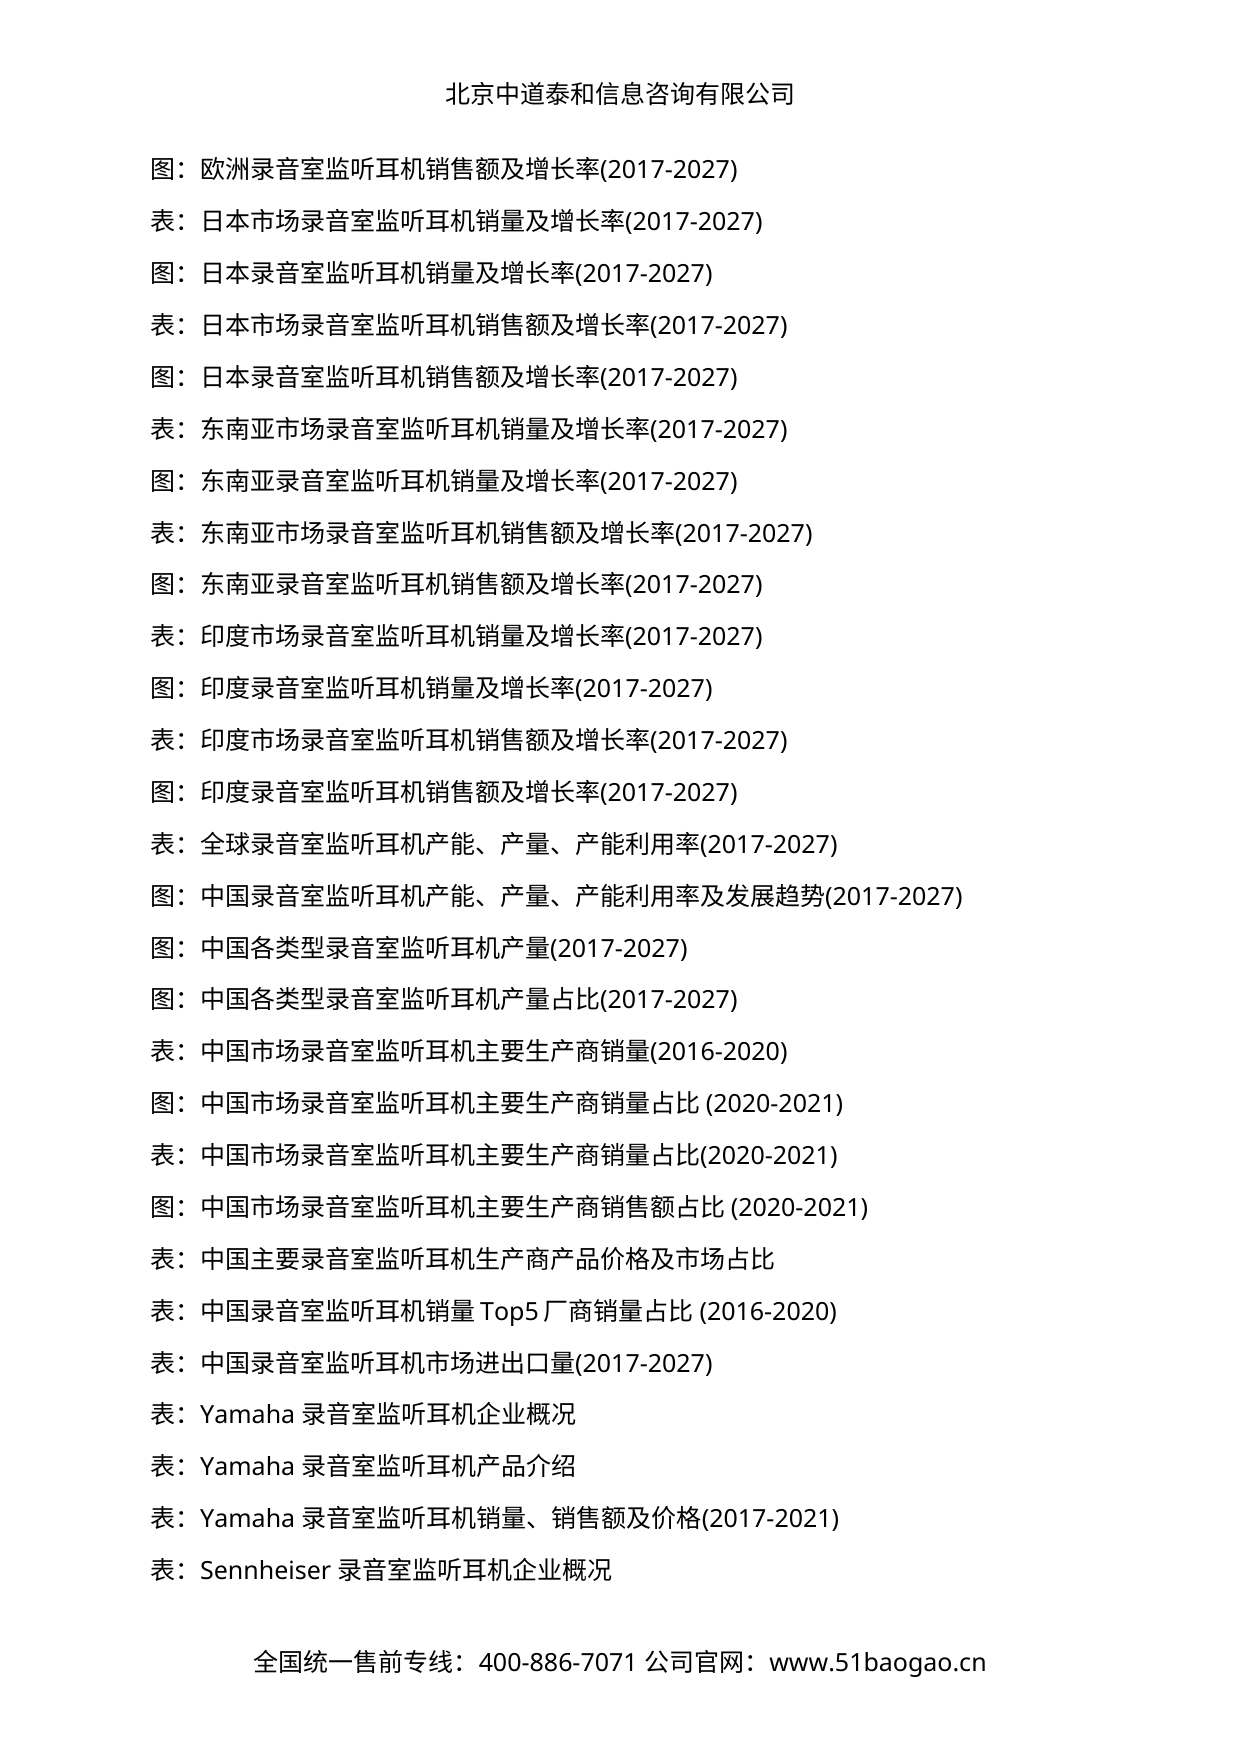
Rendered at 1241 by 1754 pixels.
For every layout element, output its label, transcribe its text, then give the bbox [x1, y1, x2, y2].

text 表：东南亚市场录音室监听耳机销量及增长率(2017-2027) [150, 409, 1090, 446]
text 表：全球录音室监听耳机产能、产量、产能利用率(2017-2027) [150, 824, 1090, 861]
text 表：东南亚市场录音室监听耳机销售额及增长率(2017-2027) [150, 513, 1090, 549]
text 表：中国市场录音室监听耳机主要生产商销量(2016-2020) [150, 1032, 1090, 1068]
text 表：Yamaha 录音室监听耳机企业概况 [150, 1395, 1090, 1431]
text 图：中国市场录音室监听耳机主要生产商销量占比 (2020-2021) [150, 1084, 1090, 1120]
text 表：日本市场录音室监听耳机销售额及增长率(2017-2027) [150, 306, 1090, 342]
text 图：日本录音室监听耳机销量及增长率(2017-2027) [150, 254, 1090, 290]
text 图：印度录音室监听耳机销量及增长率(2017-2027) [150, 669, 1090, 705]
text 图：中国市场录音室监听耳机主要生产商销售额占比 (2020-2021) [150, 1187, 1090, 1224]
text 图：中国录音室监听耳机产能、产量、产能利用率及发展趋势(2017-2027) [150, 876, 1090, 912]
text 表：中国录音室监听耳机销量Top5厂商销量占比 (2016-2020) [150, 1291, 1090, 1327]
text 图：东南亚录音室监听耳机销量及增长率(2017-2027) [150, 461, 1090, 497]
text 表：Sennheiser 录音室监听耳机企业概况 [150, 1551, 1090, 1587]
text 图：中国各类型录音室监听耳机产量(2017-2027) [150, 928, 1090, 964]
text 表：Yamaha 录音室监听耳机销量、销售额及价格(2017-2021) [150, 1499, 1090, 1535]
text 表：Yamaha 录音室监听耳机产品介绍 [150, 1447, 1090, 1483]
text 图：中国各类型录音室监听耳机产量占比(2017-2027) [150, 980, 1090, 1016]
text 表：中国市场录音室监听耳机主要生产商销量占比(2020-2021) [150, 1136, 1090, 1172]
text 图：印度录音室监听耳机销售额及增长率(2017-2027) [150, 772, 1090, 809]
text 表：印度市场录音室监听耳机销量及增长率(2017-2027) [150, 617, 1090, 653]
text 表：中国主要录音室监听耳机生产商产品价格及市场占比 [150, 1239, 1090, 1276]
text 表：印度市场录音室监听耳机销售额及增长率(2017-2027) [150, 721, 1090, 757]
text 图：欧洲录音室监听耳机销售额及增长率(2017-2027) [150, 150, 1090, 186]
text 图：东南亚录音室监听耳机销售额及增长率(2017-2027) [150, 565, 1090, 601]
text 表：中国录音室监听耳机市场进出口量(2017-2027) [150, 1343, 1090, 1379]
text 图：日本录音室监听耳机销售额及增长率(2017-2027) [150, 357, 1090, 394]
text 表：日本市场录音室监听耳机销量及增长率(2017-2027) [150, 202, 1090, 238]
